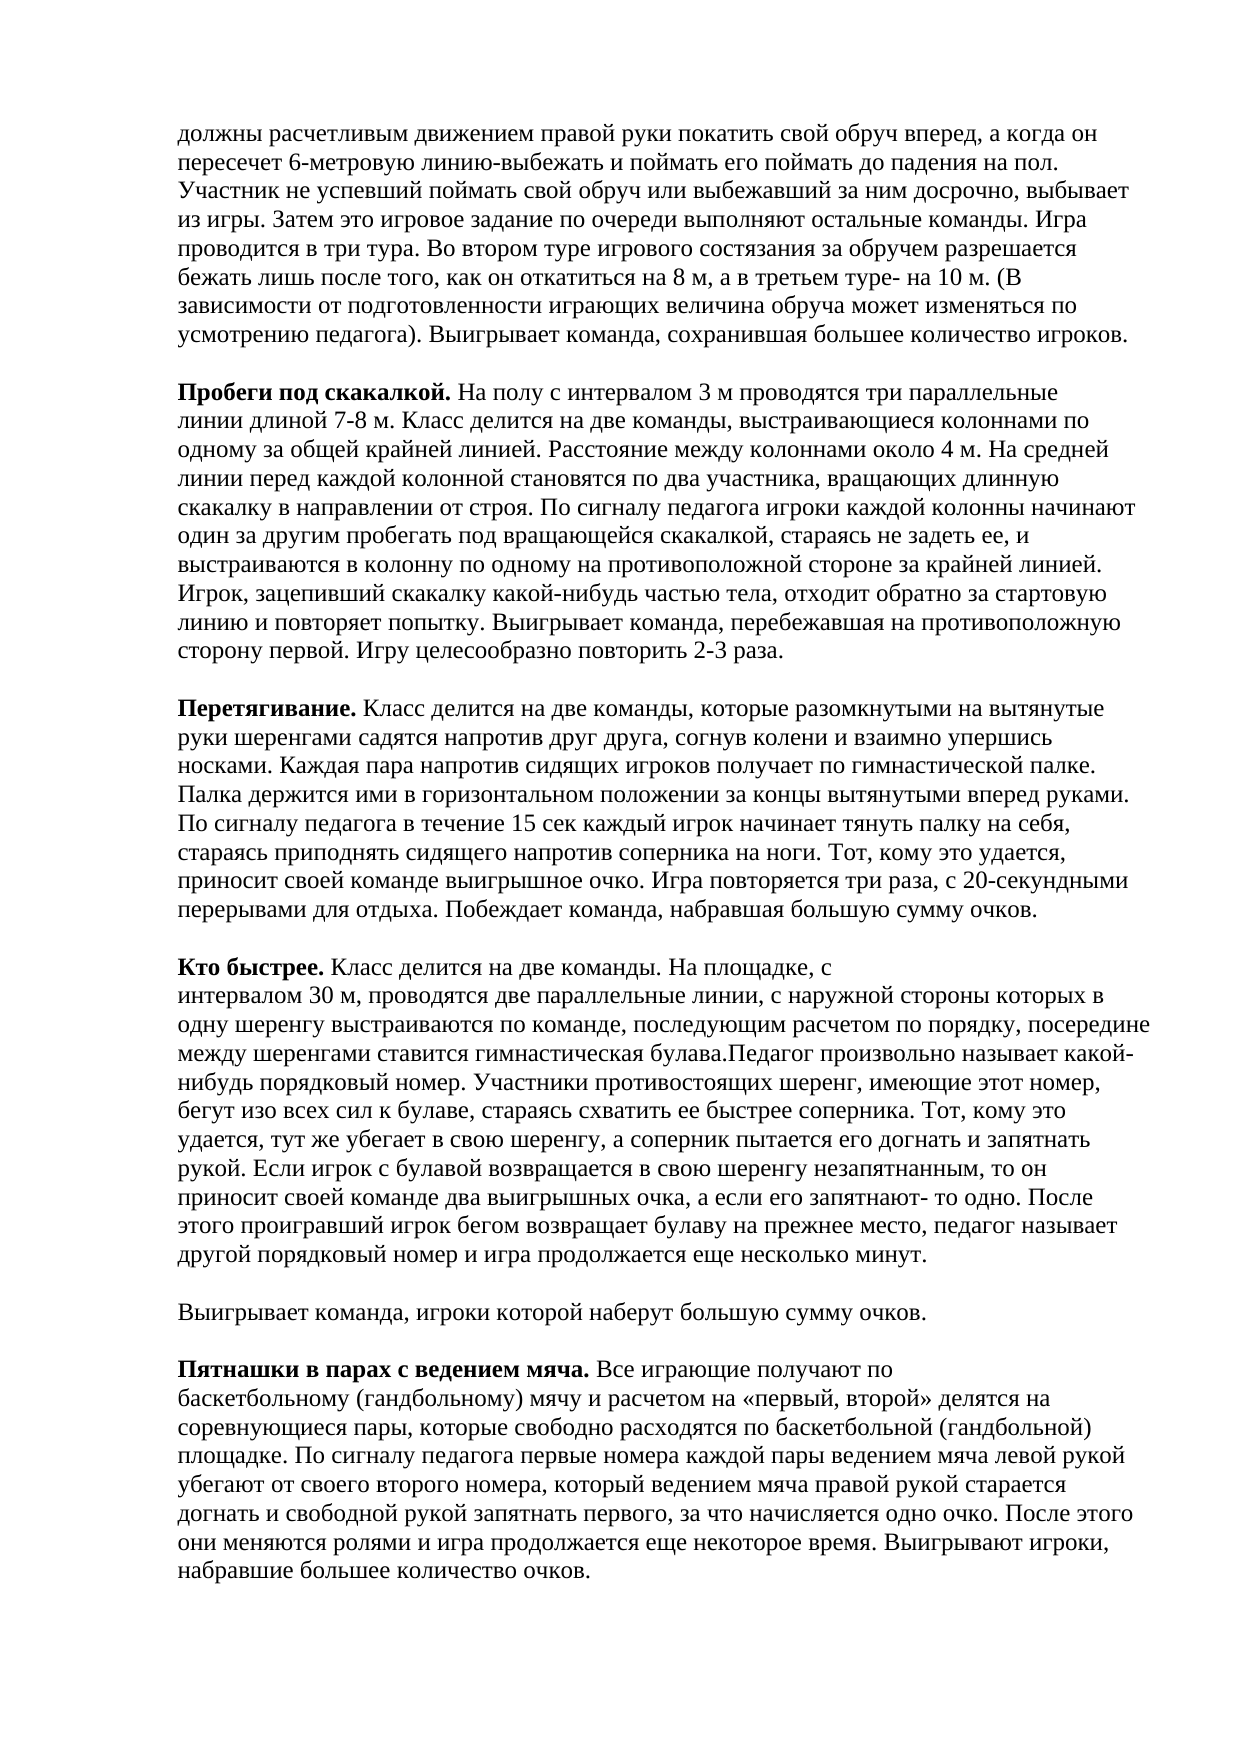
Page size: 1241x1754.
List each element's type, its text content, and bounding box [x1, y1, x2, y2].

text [177, 118, 1152, 348]
text Пробеги под скакалкой. На полу с интервалом 3 м проводятся три параллельные линии длиной 7-8 м. Класс делится на две команды, выстраивающиеся колоннами по одному за общей крайней линией. Расстояние между колоннами около 4 м. На средней линии перед каждой колонной становятся по два участника, вращающих длинную скакалку в направлении от строя. По сигналу педагога игроки каждой колонны начинают один за другим пробегать под вращающейся скакалкой, стараясь не задеть ее, и выстраиваются в колонну по одному на противоположной стороне за крайней линией. Игрок, зацепивший скакалку какой-нибудь частью тела, отходит обратно за стартовую линию и повторяет попытку. Выигрывает команда, перебежавшая на противоположную сторону первой. Игру целесообразно повторить 2-3 раза. [177, 377, 1152, 664]
text Кто быстрее. Класс делится на две команды. На площадке, с интервалом 30 м, проводятся две параллельные линии, с наружной стороны которых в одну шеренгу выстраиваются по команде, последующим расчетом по порядку, посередине между шеренгами ставится гимнастическая булава.Педагог произвольно называет какой-нибудь порядковый номер. Участники противостоящих шеренг, имеющие этот номер, бегут изо всех сил к булаве, стараясь схватить ее быстрее соперника. Тот, кому это удается, тут же убегает в свою шеренгу, а соперник пытается его догнать и запятнать рукой. Если игрок с булавой возвращается в свою шеренгу незапятнанным, то он приносит своей команде два выигрышных очка, а если его запятнают- то одно. После этого проигравший игрок бегом возвращает булаву на прежнее место, педагог называет другой порядковый номер и игра продолжается еще несколько минут. [177, 952, 1152, 1268]
text Перетягивание. Класс делится на две команды, которые разомкнутыми на вытянутые руки шеренгами садятся напротив друг друга, согнув колени и взаимно упершись носками. Каждая пара напротив сидящих игроков получает по гимнастической палке. Палка держится ими в горизонтальном положении за концы вытянутыми вперед руками. По сигналу педагога в течение 15 сек каждый игрок начинает тянуть палку на себя, стараясь приподнять сидящего напротив соперника на ноги. Тот, кому это удается, приносит своей команде выигрышное очко. Игра повторяется три раза, с 20-секундными перерывами для отдыха. Побеждает команда, набравшая большую сумму очков. [177, 693, 1152, 923]
text Пятнашки в парах с ведением мяча. Все играющие получают по баскетбольному (гандбольному) мячу и расчетом на «первый, второй» делятся на соревнующиеся пары, которые свободно расходятся по баскетбольной (гандбольной) площадке. По сигналу педагога первые номера каждой пары ведением мяча левой рукой убегают от своего второго номера, который ведением мяча правой рукой старается догнать и свободной рукой запятнать первого, за что начисляется одно очко. После этого они меняются ролями и игра продолжается еще некоторое время. Выигрывают игроки, набравшие большее количество очков. [177, 1354, 1152, 1584]
text Выигрывает команда, игроки которой наберут большую сумму очков. [177, 1297, 1152, 1326]
